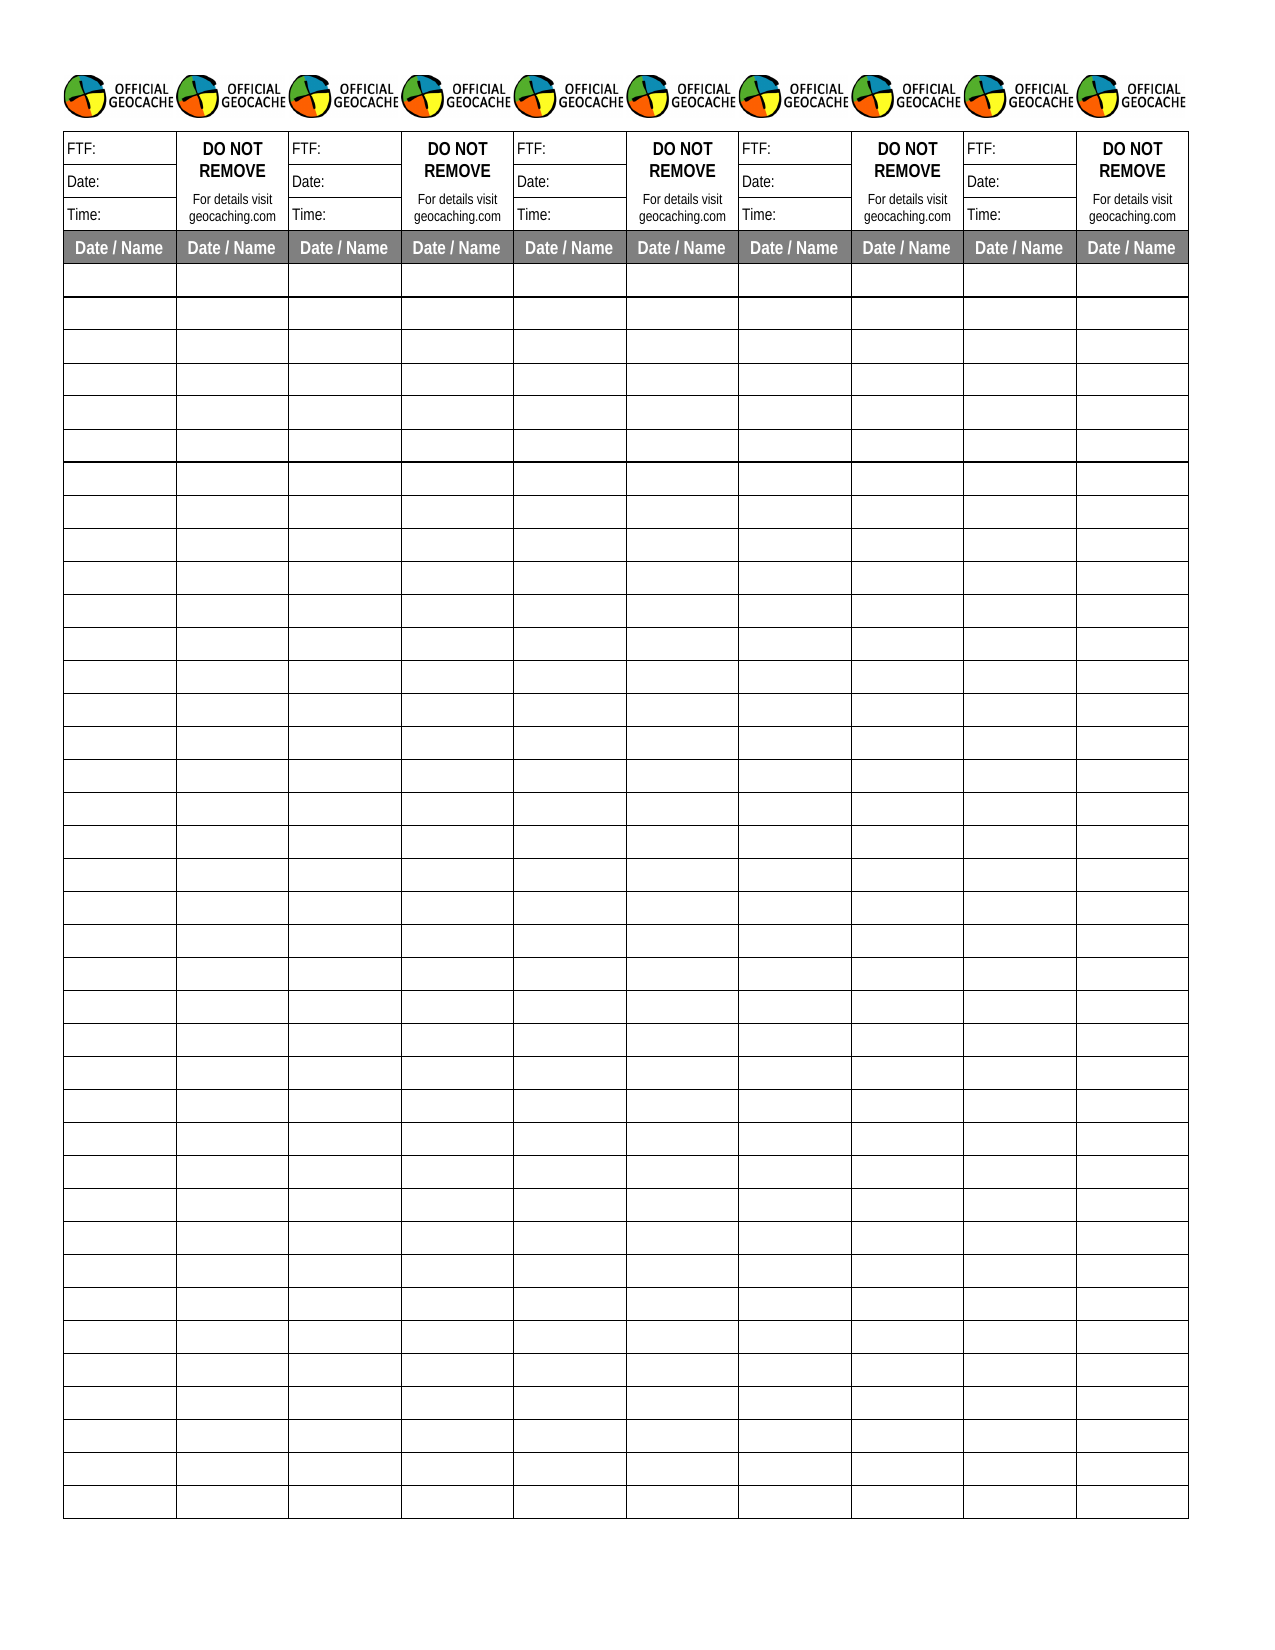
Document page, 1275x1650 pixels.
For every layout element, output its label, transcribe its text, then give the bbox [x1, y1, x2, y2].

table_cell [64, 628, 176, 659]
table_cell [627, 396, 738, 428]
table_cell [289, 727, 401, 759]
table_cell [177, 364, 288, 395]
table_cell [514, 496, 626, 527]
table_cell [64, 1024, 176, 1056]
picture [513, 75, 624, 118]
table_cell [739, 562, 851, 593]
table_cell [739, 925, 851, 957]
table_cell [1077, 1156, 1188, 1188]
table_cell [852, 727, 963, 759]
table_cell [64, 1420, 176, 1452]
table_cell [964, 1057, 1076, 1089]
table_cell [627, 694, 738, 726]
table_cell [402, 958, 513, 990]
table_cell [64, 694, 176, 726]
table_cell [514, 1024, 626, 1056]
table_cell [514, 463, 626, 494]
table_cell [627, 727, 738, 759]
table_cell [852, 1420, 963, 1452]
table_cell [289, 1090, 401, 1122]
table_cell FTF: [514, 132, 626, 164]
table_cell [1077, 1387, 1188, 1419]
table_cell [402, 1486, 513, 1518]
table_cell [739, 859, 851, 891]
table_cell [514, 529, 626, 561]
table_cell [64, 298, 176, 329]
table_cell [964, 1288, 1076, 1320]
table_cell [1077, 1354, 1188, 1386]
table_cell [289, 628, 401, 659]
table_cell [402, 859, 513, 891]
picture [963, 75, 1074, 118]
table_cell [964, 958, 1076, 990]
table_cell [964, 1123, 1076, 1155]
table_cell Date / Name [289, 231, 401, 263]
table_header [964, 75, 1076, 131]
table_cell [64, 496, 176, 527]
table_cell [177, 1486, 288, 1518]
table_cell DO NOT REMOVE For details visit geocaching.com [1077, 132, 1188, 230]
table_cell [1077, 562, 1188, 593]
table_cell [964, 430, 1076, 461]
table_cell [64, 1255, 176, 1287]
table_cell [739, 1255, 851, 1287]
table_cell [964, 859, 1076, 891]
table_cell [964, 463, 1076, 494]
table_cell [852, 1453, 963, 1485]
table_cell [739, 1057, 851, 1089]
table_cell [289, 1288, 401, 1320]
table_cell [514, 562, 626, 593]
table_cell [739, 298, 851, 329]
table_cell [739, 1090, 851, 1122]
table_cell FTF: [739, 132, 851, 164]
table_cell [739, 595, 851, 627]
table_cell [964, 330, 1076, 362]
table_cell [289, 1387, 401, 1419]
table_header [851, 75, 964, 131]
table_cell [289, 826, 401, 858]
table_cell [627, 1024, 738, 1056]
table_cell [177, 529, 288, 561]
table_cell [627, 330, 738, 362]
table_cell [1077, 1321, 1188, 1353]
table_cell [852, 1354, 963, 1386]
table_cell [627, 562, 738, 593]
table_cell [289, 1486, 401, 1518]
table_cell [402, 1222, 513, 1254]
table_cell [402, 1057, 513, 1089]
table_cell DO NOT REMOVE For details visit geocaching.com [177, 132, 288, 230]
table_cell [177, 330, 288, 362]
table_cell [289, 859, 401, 891]
table_cell [852, 1255, 963, 1287]
table_cell [514, 1090, 626, 1122]
table_cell [627, 364, 738, 395]
table_cell [514, 396, 626, 428]
table_cell [177, 694, 288, 726]
table_cell [177, 1090, 288, 1122]
table_cell [402, 364, 513, 395]
table_cell Date: [964, 165, 1076, 197]
table_cell [627, 991, 738, 1023]
table_cell [1077, 463, 1188, 494]
table_cell [852, 1156, 963, 1188]
table_cell [177, 430, 288, 461]
table_cell [964, 694, 1076, 726]
table_cell [177, 826, 288, 858]
table_cell [1077, 859, 1188, 891]
table_cell [64, 991, 176, 1023]
table_cell [1077, 1255, 1188, 1287]
table_cell [852, 892, 963, 924]
table_cell [177, 496, 288, 527]
table_cell [289, 760, 401, 792]
table_cell [402, 330, 513, 362]
table_cell [1077, 264, 1188, 296]
table_cell [627, 859, 738, 891]
table_cell [1077, 727, 1188, 759]
table_cell Date: [739, 165, 851, 197]
table_cell [402, 661, 513, 693]
table_cell [177, 298, 288, 329]
table_cell [739, 694, 851, 726]
table_cell [1077, 628, 1188, 659]
table_cell [177, 958, 288, 990]
table_cell [289, 496, 401, 527]
table_cell [852, 793, 963, 825]
picture [401, 75, 511, 118]
table_cell [1077, 1453, 1188, 1485]
table_cell [177, 595, 288, 627]
table_cell [402, 1123, 513, 1155]
table_cell [739, 1354, 851, 1386]
table_cell [627, 1222, 738, 1254]
table_cell [514, 430, 626, 461]
table_cell [627, 661, 738, 693]
table_cell [514, 1354, 626, 1386]
table_cell [402, 1288, 513, 1320]
table_cell [177, 1321, 288, 1353]
table_cell FTF: [64, 132, 176, 164]
table_cell [402, 1255, 513, 1287]
table_cell [514, 1156, 626, 1188]
table_cell [177, 1420, 288, 1452]
table_cell [852, 1387, 963, 1419]
table_cell [627, 925, 738, 957]
table_cell [289, 529, 401, 561]
table_cell [64, 925, 176, 957]
table_cell [964, 298, 1076, 329]
table_cell [64, 826, 176, 858]
table_cell [177, 463, 288, 494]
table_cell [402, 1453, 513, 1485]
table_cell [627, 264, 738, 296]
table_cell [1077, 892, 1188, 924]
table_cell [627, 826, 738, 858]
table_cell [177, 1453, 288, 1485]
table_cell [627, 1255, 738, 1287]
table_cell [739, 1288, 851, 1320]
table_cell [1077, 1024, 1188, 1056]
table_cell [852, 264, 963, 296]
table_cell FTF: [964, 132, 1076, 164]
table_cell [964, 628, 1076, 659]
table_cell Date / Name [514, 231, 626, 263]
table_cell [964, 595, 1076, 627]
table_cell [964, 1354, 1076, 1386]
table_cell [177, 1387, 288, 1419]
table_cell [1077, 396, 1188, 428]
table_cell [852, 562, 963, 593]
table_cell [852, 1222, 963, 1254]
table_cell [964, 1321, 1076, 1353]
table_cell [289, 430, 401, 461]
table_cell [177, 1057, 288, 1089]
table_cell [852, 661, 963, 693]
table_header [289, 75, 401, 131]
table_cell [852, 1189, 963, 1221]
table_cell [739, 1123, 851, 1155]
table_cell [852, 595, 963, 627]
table_cell [627, 1288, 738, 1320]
table_cell [627, 1123, 738, 1155]
table_cell [964, 364, 1076, 395]
table_cell [739, 661, 851, 693]
table_cell [514, 1387, 626, 1419]
table_cell [1077, 991, 1188, 1023]
table_cell [514, 364, 626, 395]
table_cell [1077, 529, 1188, 561]
table_cell [964, 661, 1076, 693]
table_cell [289, 1123, 401, 1155]
table_cell [739, 1024, 851, 1056]
table_cell [289, 1420, 401, 1452]
table_cell [852, 1321, 963, 1353]
table_cell [402, 562, 513, 593]
table_cell DO NOT REMOVE For details visit geocaching.com [852, 132, 963, 230]
table_cell Date / Name [177, 231, 288, 263]
table_cell [514, 727, 626, 759]
table_cell [739, 760, 851, 792]
table_cell [739, 628, 851, 659]
table_cell Date / Name [739, 231, 851, 263]
table_cell [64, 958, 176, 990]
table_cell [852, 1123, 963, 1155]
table_cell [514, 1123, 626, 1155]
table_cell [289, 264, 401, 296]
table_cell [402, 1387, 513, 1419]
table_cell [64, 1486, 176, 1518]
picture [1076, 75, 1186, 118]
table_cell [289, 1453, 401, 1485]
table_cell [402, 1321, 513, 1353]
table_cell [289, 1189, 401, 1221]
table_cell [627, 1420, 738, 1452]
table_cell [964, 396, 1076, 428]
table_cell [289, 1255, 401, 1287]
picture [63, 75, 174, 118]
table_cell [514, 760, 626, 792]
table_cell FTF: [289, 132, 401, 164]
table_cell [514, 694, 626, 726]
table_cell [739, 1321, 851, 1353]
table_cell [289, 991, 401, 1023]
table_cell [177, 1222, 288, 1254]
table_cell [852, 859, 963, 891]
table_cell [177, 925, 288, 957]
table_cell [289, 396, 401, 428]
table_cell [402, 892, 513, 924]
table_cell [1077, 330, 1188, 362]
table_cell [627, 1057, 738, 1089]
table_cell [64, 1123, 176, 1155]
table_cell Date / Name [64, 231, 176, 263]
table_cell [177, 892, 288, 924]
table_cell [739, 1420, 851, 1452]
table_cell [852, 529, 963, 561]
table_cell [64, 562, 176, 593]
table_cell [289, 925, 401, 957]
table_cell [289, 694, 401, 726]
picture [738, 75, 849, 118]
table_cell [627, 529, 738, 561]
table_cell [964, 1189, 1076, 1221]
table_cell [852, 364, 963, 395]
table_cell [402, 1354, 513, 1386]
table_cell [739, 1387, 851, 1419]
table_cell [514, 793, 626, 825]
table_cell [739, 364, 851, 395]
table_header [739, 75, 851, 131]
table_cell [514, 958, 626, 990]
table_cell [1077, 694, 1188, 726]
table_cell Date / Name [964, 231, 1076, 263]
table_cell [852, 958, 963, 990]
table_cell [514, 1057, 626, 1089]
table_cell Time: [739, 198, 851, 230]
table_cell [1077, 364, 1188, 395]
table_cell [64, 330, 176, 362]
table_cell [1077, 760, 1188, 792]
table_cell [402, 396, 513, 428]
table_cell [627, 892, 738, 924]
table_cell [964, 826, 1076, 858]
table_cell [177, 396, 288, 428]
table_cell [964, 264, 1076, 296]
table_cell [627, 1453, 738, 1485]
table_cell [739, 727, 851, 759]
table_cell [852, 1024, 963, 1056]
table_cell [627, 958, 738, 990]
table_cell [177, 727, 288, 759]
table_cell [627, 1354, 738, 1386]
table_header [176, 75, 289, 131]
table_cell [402, 727, 513, 759]
table_cell [402, 694, 513, 726]
table_cell [514, 661, 626, 693]
table_header [1076, 75, 1189, 131]
table_cell [402, 1189, 513, 1221]
table_cell [64, 1354, 176, 1386]
table_cell [739, 529, 851, 561]
table_cell [64, 727, 176, 759]
table_cell [964, 1156, 1076, 1188]
table_cell [64, 661, 176, 693]
table_cell [739, 991, 851, 1023]
table_cell [627, 1387, 738, 1419]
table_cell [852, 826, 963, 858]
table_cell [514, 1288, 626, 1320]
picture [288, 75, 399, 118]
table_cell [64, 760, 176, 792]
table_cell [514, 264, 626, 296]
table_cell [289, 364, 401, 395]
table_cell [514, 298, 626, 329]
table_cell [514, 991, 626, 1023]
table_cell [964, 727, 1076, 759]
table_cell [402, 496, 513, 527]
table_cell [514, 1453, 626, 1485]
table_cell [1077, 1486, 1188, 1518]
table_cell [964, 496, 1076, 527]
table_cell Date / Name [1077, 231, 1188, 263]
table_cell [964, 925, 1076, 957]
table_cell [64, 793, 176, 825]
table_cell [64, 595, 176, 627]
table_cell [402, 628, 513, 659]
table_cell [852, 430, 963, 461]
table_cell [402, 793, 513, 825]
table_cell [64, 1057, 176, 1089]
table_cell [289, 793, 401, 825]
picture [626, 75, 736, 118]
table_cell [177, 562, 288, 593]
table_cell [64, 1189, 176, 1221]
table_header [401, 75, 514, 131]
table_cell [739, 1453, 851, 1485]
table_cell [177, 859, 288, 891]
table_cell [739, 330, 851, 362]
table_cell [289, 595, 401, 627]
table_cell [402, 463, 513, 494]
table_cell Date: [514, 165, 626, 197]
table_cell [177, 1354, 288, 1386]
table_cell [514, 925, 626, 957]
table_cell [852, 1057, 963, 1089]
table_cell [1077, 793, 1188, 825]
table_cell [402, 826, 513, 858]
table_cell [627, 430, 738, 461]
table_cell [739, 958, 851, 990]
table_cell [627, 628, 738, 659]
table_cell DO NOT REMOVE For details visit geocaching.com [402, 132, 513, 230]
table_cell [402, 595, 513, 627]
table_cell [739, 1189, 851, 1221]
table_cell [402, 1024, 513, 1056]
table_cell [64, 364, 176, 395]
table_cell [289, 892, 401, 924]
table_cell [402, 991, 513, 1023]
table_cell [514, 1420, 626, 1452]
table_cell [852, 991, 963, 1023]
table_cell [289, 298, 401, 329]
table_cell [514, 826, 626, 858]
table_cell [852, 1090, 963, 1122]
table_cell Date / Name [627, 231, 738, 263]
table_cell [627, 793, 738, 825]
table_cell Date / Name [852, 231, 963, 263]
table_cell [852, 496, 963, 527]
table_cell [852, 330, 963, 362]
table_cell [514, 1189, 626, 1221]
table_cell [627, 298, 738, 329]
table_cell [964, 1090, 1076, 1122]
table_cell Time: [964, 198, 1076, 230]
table_cell [852, 925, 963, 957]
table_cell [402, 925, 513, 957]
table_cell [64, 892, 176, 924]
table_cell [739, 496, 851, 527]
table_cell [514, 595, 626, 627]
table_cell [1077, 1288, 1188, 1320]
table_cell [627, 1156, 738, 1188]
table_cell [64, 430, 176, 461]
table_cell [964, 760, 1076, 792]
table_cell Date: [289, 165, 401, 197]
table_cell [64, 1156, 176, 1188]
table_cell Time: [289, 198, 401, 230]
table_cell [402, 1156, 513, 1188]
table_cell [64, 1453, 176, 1485]
table_cell [64, 529, 176, 561]
table_cell [964, 1420, 1076, 1452]
table_cell [1077, 1222, 1188, 1254]
table_cell [514, 330, 626, 362]
table_cell [964, 793, 1076, 825]
table_cell [1077, 826, 1188, 858]
table_cell [852, 760, 963, 792]
table_cell [402, 1420, 513, 1452]
table_cell [289, 661, 401, 693]
table_cell [177, 1024, 288, 1056]
table_cell [514, 859, 626, 891]
table_cell [289, 958, 401, 990]
table_cell [402, 529, 513, 561]
table_header [626, 75, 739, 131]
table_cell [852, 396, 963, 428]
table_cell [964, 1453, 1076, 1485]
picture [176, 75, 286, 118]
table_cell [64, 1222, 176, 1254]
table_cell [852, 463, 963, 494]
table_cell [289, 463, 401, 494]
table_cell [739, 892, 851, 924]
table_cell [514, 1486, 626, 1518]
table_cell [177, 793, 288, 825]
table_cell [739, 1156, 851, 1188]
table_cell [1077, 298, 1188, 329]
table_cell [177, 1156, 288, 1188]
table_cell [1077, 1420, 1188, 1452]
table_cell [514, 892, 626, 924]
table_cell [964, 1024, 1076, 1056]
table_cell [177, 264, 288, 296]
table_cell [177, 1288, 288, 1320]
table_cell [1077, 1189, 1188, 1221]
table_cell [402, 430, 513, 461]
table_cell [514, 1222, 626, 1254]
table_cell [64, 264, 176, 296]
table_cell [964, 1222, 1076, 1254]
table_cell [177, 628, 288, 659]
table_cell [1077, 1057, 1188, 1089]
table_cell [852, 1288, 963, 1320]
table_cell Date: [64, 165, 176, 197]
table_cell [627, 760, 738, 792]
table_cell [627, 463, 738, 494]
table_cell [1077, 661, 1188, 693]
table_cell [964, 1486, 1076, 1518]
table_cell [627, 1486, 738, 1518]
table_cell [514, 628, 626, 659]
table_header [514, 75, 626, 131]
table_cell [739, 826, 851, 858]
table_cell [739, 793, 851, 825]
table_cell [64, 1090, 176, 1122]
table_cell [289, 1024, 401, 1056]
table_cell [177, 1255, 288, 1287]
table_cell [402, 264, 513, 296]
table_cell [739, 463, 851, 494]
table_cell [627, 1090, 738, 1122]
table_cell [627, 496, 738, 527]
table_cell [514, 1321, 626, 1353]
table_cell [1077, 958, 1188, 990]
table_cell [177, 1189, 288, 1221]
table_cell [964, 529, 1076, 561]
table_cell [402, 1090, 513, 1122]
table_cell [289, 562, 401, 593]
table_cell [177, 760, 288, 792]
picture [851, 75, 961, 118]
table_cell [514, 1255, 626, 1287]
table_cell [64, 859, 176, 891]
table_cell [1077, 1090, 1188, 1122]
table_cell [402, 298, 513, 329]
table_cell [64, 1387, 176, 1419]
table_cell [289, 1354, 401, 1386]
table_cell [739, 264, 851, 296]
table_cell [852, 628, 963, 659]
table_cell [739, 1486, 851, 1518]
table_cell Time: [514, 198, 626, 230]
table_cell [852, 298, 963, 329]
table_cell [1077, 1123, 1188, 1155]
table_cell [289, 1156, 401, 1188]
table_cell [964, 1387, 1076, 1419]
table_cell Date / Name [402, 231, 513, 263]
table_cell [627, 1321, 738, 1353]
table_cell [1077, 925, 1188, 957]
table_cell [289, 1321, 401, 1353]
table_cell [852, 1486, 963, 1518]
table_cell [627, 595, 738, 627]
table_cell [739, 396, 851, 428]
table_cell [964, 1255, 1076, 1287]
table_cell Time: [64, 198, 176, 230]
table_cell [1077, 430, 1188, 461]
table_cell [289, 330, 401, 362]
table_cell [64, 1288, 176, 1320]
table_cell [402, 760, 513, 792]
table_header [64, 75, 176, 131]
table_cell [964, 892, 1076, 924]
table_cell [1077, 496, 1188, 527]
table_cell DO NOT REMOVE For details visit geocaching.com [627, 132, 738, 230]
table_cell [1077, 595, 1188, 627]
table_cell [289, 1222, 401, 1254]
table_cell [739, 1222, 851, 1254]
table_cell [177, 1123, 288, 1155]
table_cell [739, 430, 851, 461]
table_cell [964, 991, 1076, 1023]
table_cell [289, 1057, 401, 1089]
table_cell [64, 463, 176, 494]
table_cell [964, 562, 1076, 593]
table_cell [627, 1189, 738, 1221]
table_cell [64, 1321, 176, 1353]
table_cell [64, 396, 176, 428]
table_cell [852, 694, 963, 726]
table_cell [177, 991, 288, 1023]
table_cell [177, 661, 288, 693]
